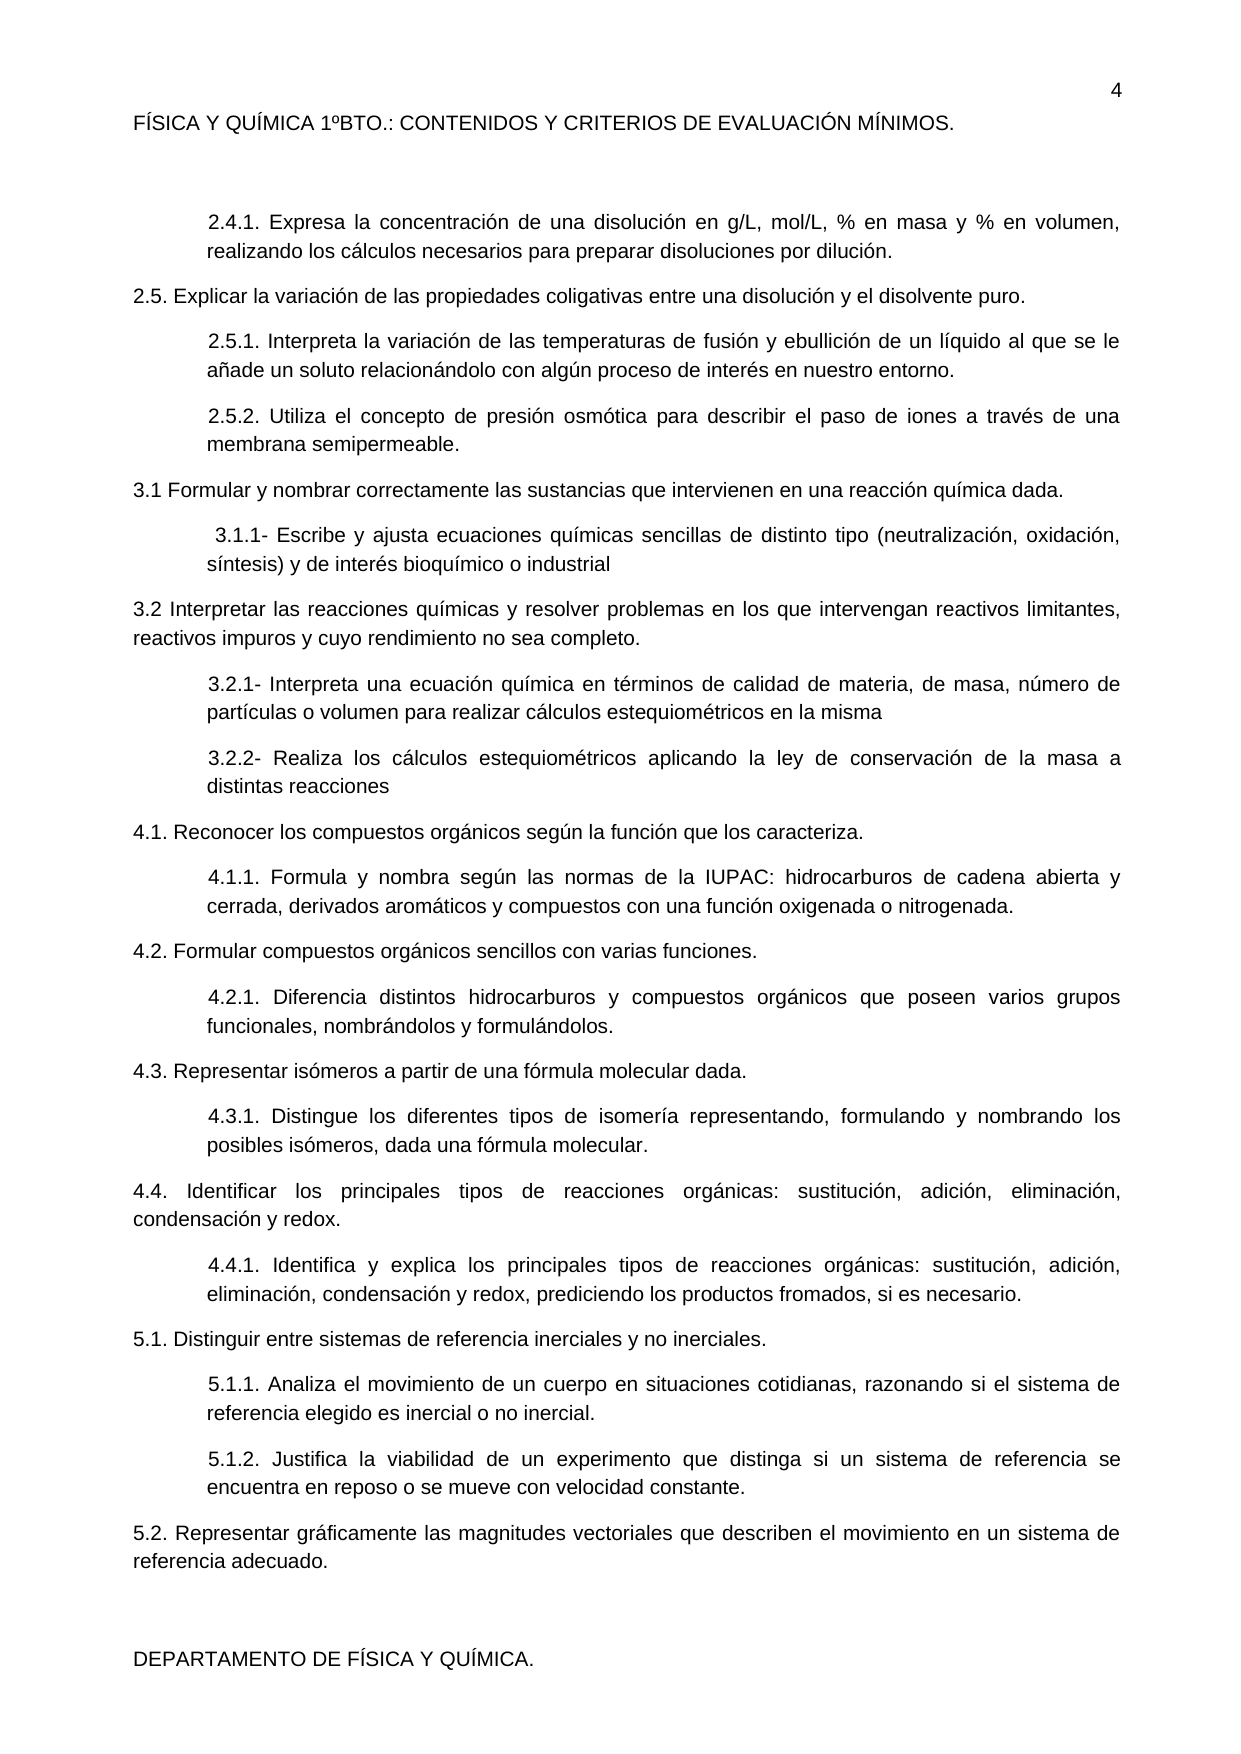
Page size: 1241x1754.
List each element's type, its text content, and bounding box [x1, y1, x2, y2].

text 4.1. Reconocer los compuestos orgánicos según la función que los caracteriza. [133, 820, 1122, 844]
text 4.2.1. Diferencia distintos hidrocarburos y compuestos orgánicos que poseen varios grupos funcionales, nombrándolos y formulándolos. [207, 985, 1122, 1037]
text 3.2.2- Realiza los cálculos estequiométricos aplicando la ley de conservación de la masa a distintas reacciones [207, 746, 1122, 798]
text 2.5.1. Interpreta la variación de las temperaturas de fusión y ebullición de un líquido al que se le añade un soluto relacionándolo con algún proceso de interés en nuestro entorno. [207, 329, 1122, 382]
text 5.1.1. Analiza el movimiento de un cuerpo en situaciones cotidianas, razonando si el sistema de referencia elegido es inercial o no inercial. [207, 1372, 1122, 1425]
list 4.4. Identificar los principales tipos de reacciones orgánicas: sustitución, adición, eliminación, condensación y redox. [133, 1178, 1122, 1231]
text 2.4.1. Expresa la concentración de una disolución en g/L, mol/L, % en masa y % en volumen, realizando los cálculos necesarios para preparar disoluciones por dilución. [207, 210, 1122, 262]
text 3.1.1- Escribe y ajusta ecuaciones químicas sencillas de distinto tipo (neutralización, oxidación, síntesis) y de interés bioquímico o industrial [207, 523, 1122, 576]
list 4.2. Formular compuestos orgánicos sencillos con varias funciones. [133, 939, 1122, 963]
text 5.1.2. Justifica la viabilidad de un experimento que distinga si un sistema de referencia se encuentra en reposo o se mueve con velocidad constante. [207, 1446, 1122, 1499]
list 3.2 Interpretar las reacciones químicas y resolver problemas en los que intervengan reactivos limitantes, reactivos impuros y cuyo rendimiento no sea completo. [133, 597, 1122, 650]
text 5.2. Representar gráficamente las magnitudes vectoriales que describen el movimiento en un sistema de referencia adecuado. [133, 1521, 1122, 1573]
text 3.2.1- Interpreta una ecuación química en términos de calidad de materia, de masa, número de partículas o volumen para realizar cálculos estequiométricos en la misma [207, 671, 1122, 724]
text 4.3. Representar isómeros a partir de una fórmula molecular dada. [133, 1059, 1122, 1083]
list 2.5. Explicar la variación de las propiedades coligativas entre una disolución y el disolvente puro. [133, 284, 1122, 308]
list 3.1 Formular y nombrar correctamente las sustancias que intervienen en una reacción química dada. [133, 478, 1122, 502]
text 2.5.2. Utiliza el concepto de presión osmótica para describir el paso de iones a través de una membrana semipermeable. [207, 403, 1122, 456]
text 5.1. Distinguir entre sistemas de referencia inerciales y no inerciales. [133, 1327, 1122, 1351]
text 4.4.1. Identifica y explica los principales tipos de reacciones orgánicas: sustitución, adición, eliminación, condensación y redox, prediciendo los productos fromados, si es necesario. [207, 1253, 1122, 1305]
text 4.3.1. Distingue los diferentes tipos de isomería representando, formulando y nombrando los posibles isómeros, dada una fórmula molecular. [207, 1104, 1122, 1157]
text 4.1.1. Formula y nombra según las normas de la IUPAC: hidrocarburos de cadena abierta y cerrada, derivados aromáticos y compuestos con una función oxigenada o nitrogenada. [207, 865, 1122, 918]
